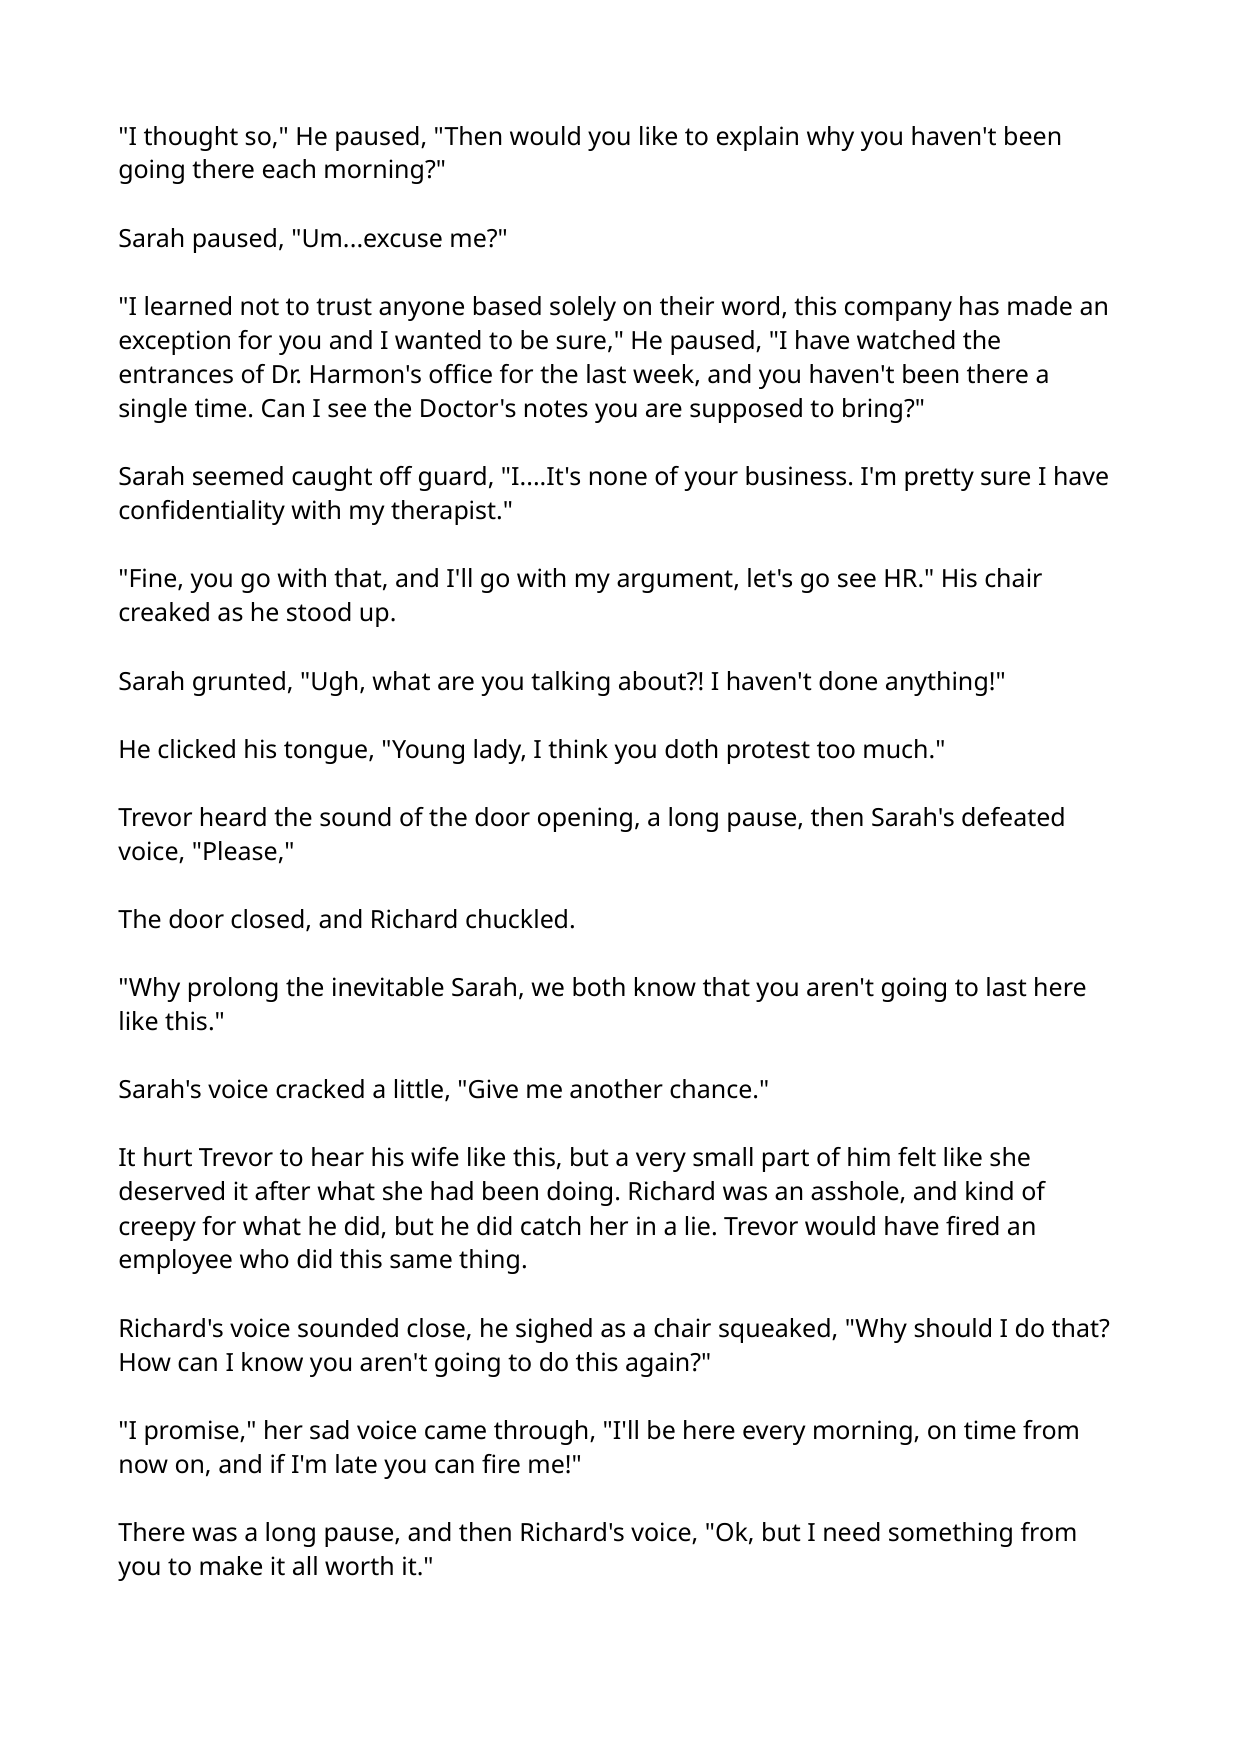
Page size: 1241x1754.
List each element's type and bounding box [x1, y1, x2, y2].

text [118, 118, 1122, 1617]
